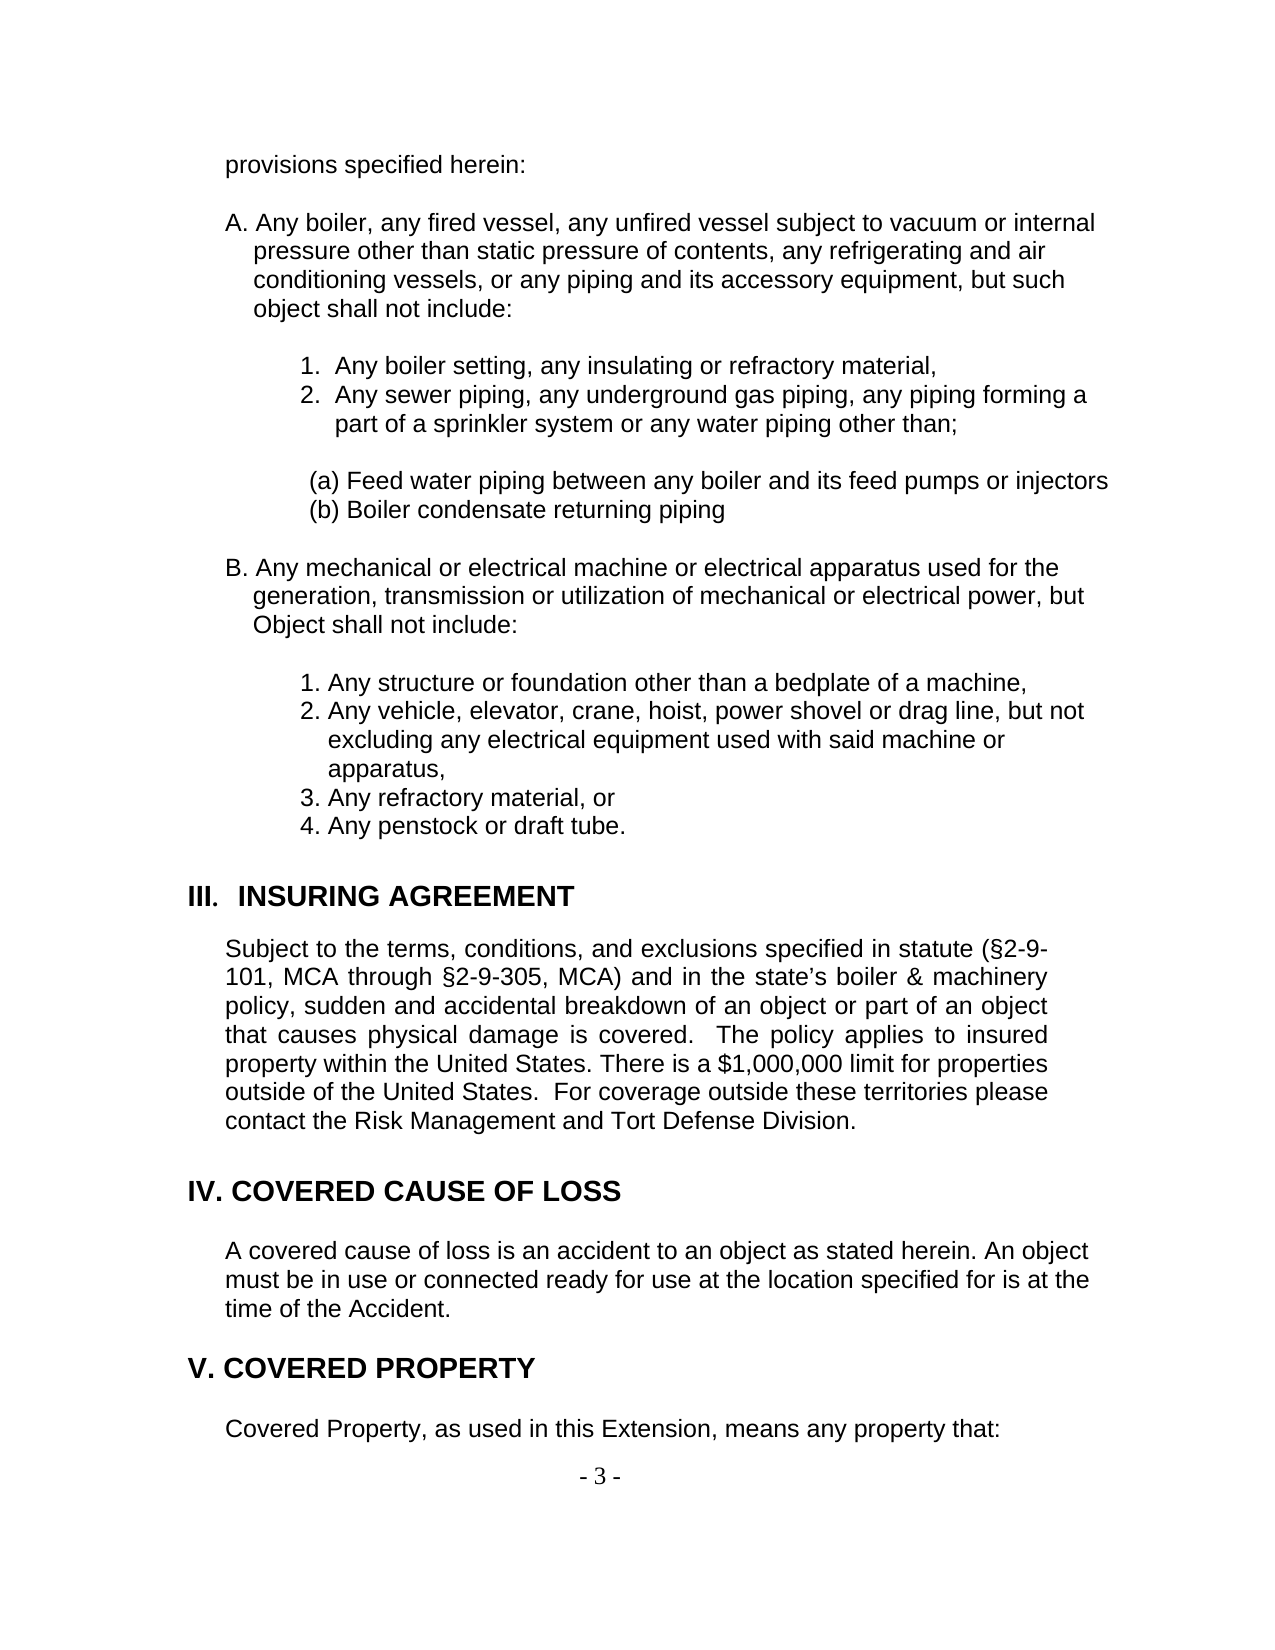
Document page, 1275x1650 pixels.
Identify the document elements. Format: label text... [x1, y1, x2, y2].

text A. Any boiler, any fired vessel, any unfired vessel subject to vacuum or internal [225, 207, 1125, 236]
text generation, transmission or utilization of mechanical or electrical power, but [225, 581, 1125, 610]
text B. Any mechanical or electrical machine or electrical apparatus used for the [225, 552, 1125, 581]
text III. <big> INSURING AGREEMENT [187, 879, 1050, 913]
text (a) Feed water piping between any boiler and its feed pumps or injectors [281, 466, 1125, 495]
text excluding any electrical equipment used with said machine or [300, 725, 1125, 754]
text 3. Any refractory material, or [300, 782, 1125, 811]
text A covered cause of loss is an accident to an object as stated herein. An object must be in use or connected ready for use at the location specified for is at the time of the Accident. [225, 1236, 1125, 1322]
text Subject to the terms, conditions, and exclusions specified in statute (§2-9-101, MCA through §2-9-305, MCA) and in the state’s boiler & machinery policy, sudden and accidental breakdown of an object or part of an object that causes physical damage is covered. The policy applies to insured property within the United States. There is a $1,000,000 limit for properties outside of the United States. For coverage outside these territories please contact the Risk Management and Tort Defense Division. [225, 933, 1050, 1135]
text IV. COVERED CAUSE OF LOSS [187, 1174, 1125, 1207]
text Covered Property, as used in this Extension, means any property that: [225, 1413, 1125, 1442]
text 4. Any penstock or draft tube. [300, 811, 1125, 840]
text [225, 150, 1125, 179]
text 1. Any structure or foundation other than a bedplate of a machine, [300, 667, 1125, 696]
text pressure other than static pressure of contents, any refrigerating and air conditioning vessels, or any piping and its accessory equipment, but such object shall not include: [253, 236, 1125, 322]
text 1. Any boiler setting, any insulating or refractory material, [300, 351, 1125, 380]
text 2. Any vehicle, elevator, crane, hoist, power shovel or drag line, but not [300, 696, 1125, 725]
text V. COVERED PROPERTY [187, 1351, 1125, 1385]
text part of a sprinkler system or any water piping other than; [300, 409, 1125, 437]
text (b) Boiler condensate returning piping [281, 495, 1125, 524]
text 2. Any sewer piping, any underground gas piping, any piping forming a [300, 380, 1125, 409]
text Object shall not include: [225, 610, 1125, 639]
text apparatus, [300, 754, 1125, 782]
